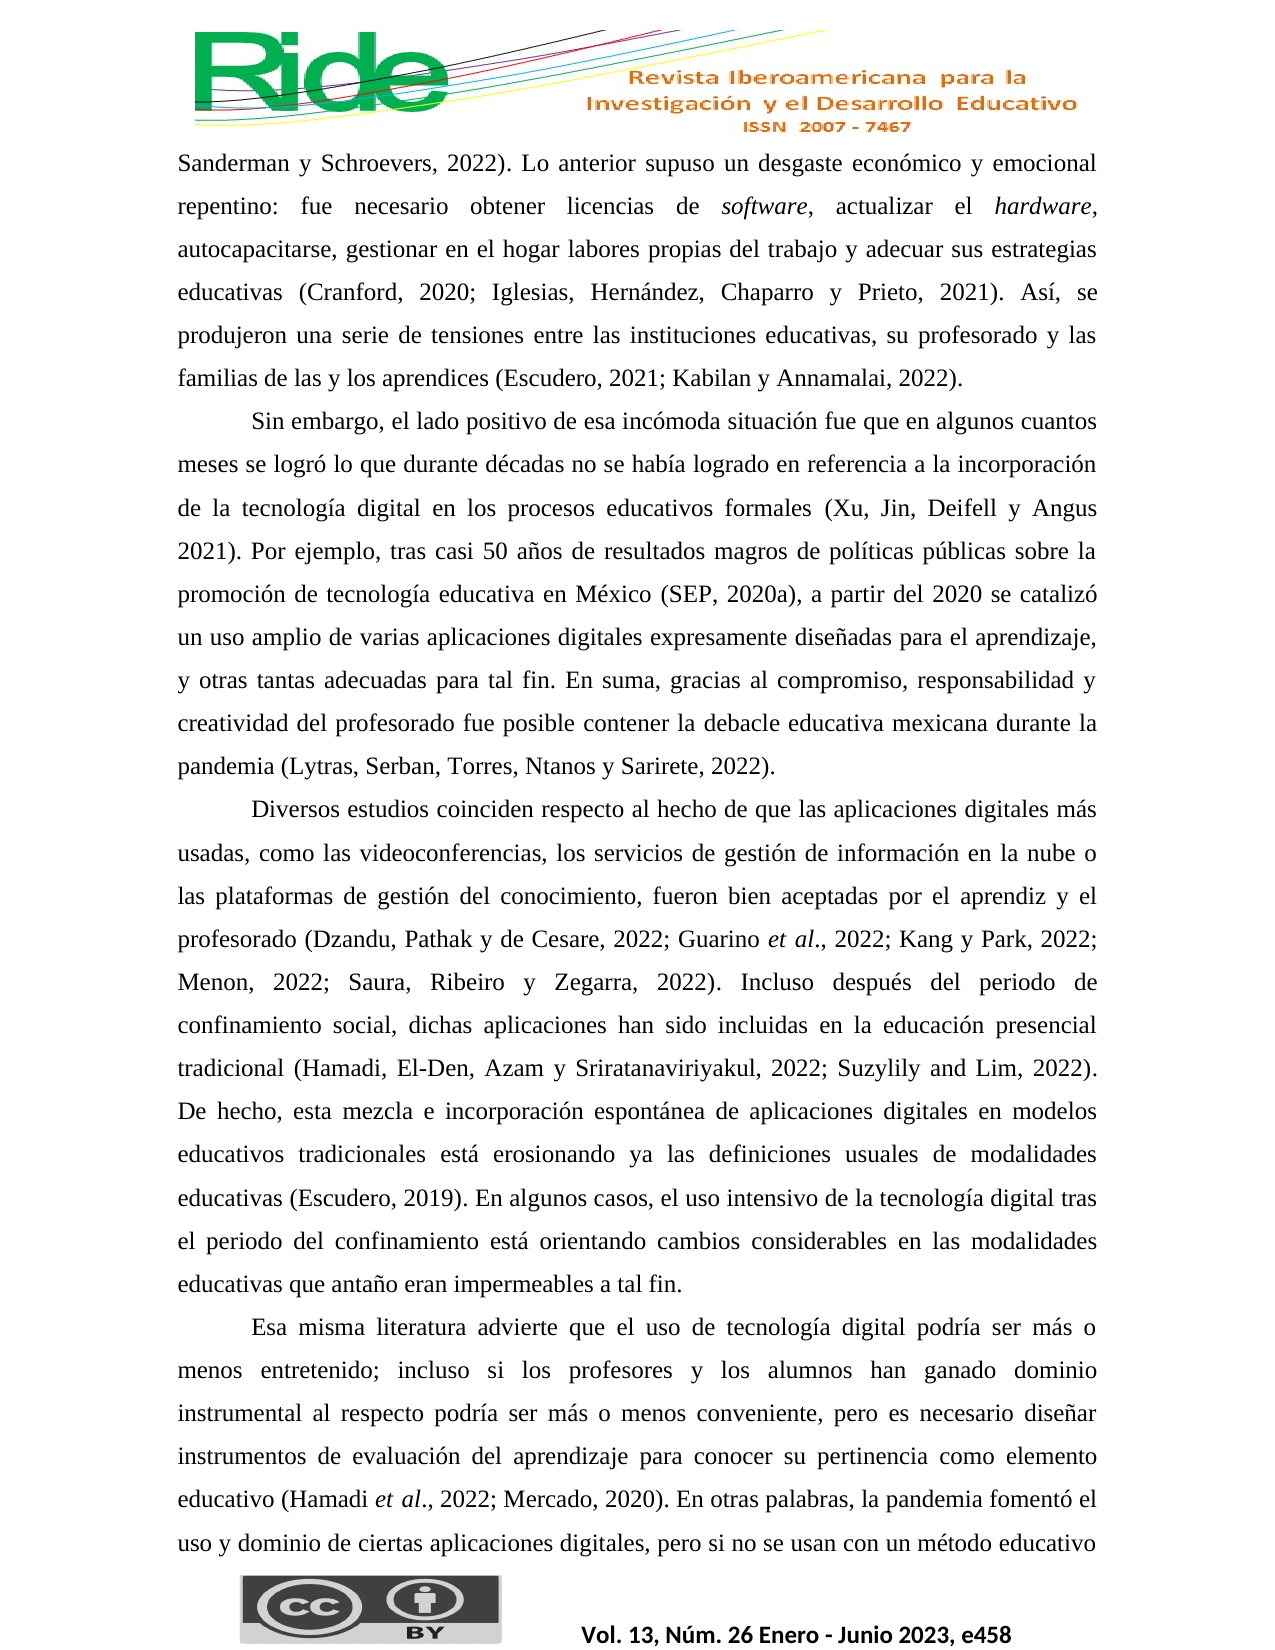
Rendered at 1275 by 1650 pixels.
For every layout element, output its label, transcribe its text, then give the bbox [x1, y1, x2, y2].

picture [239, 1575, 502, 1644]
text Sin embargo, el lado positivo de esa incómoda situación fue que en algunos cuantos meses se logró lo que durante décadas no se había logrado en referencia a la incorporación de la tecnología digital en los procesos educativos formales (Xu, Jin, Deifell y Angus 2021). Por ejemplo, tras casi 50 años de resultados magros de políticas públicas sobre la promoción de tecnología educativa en México (SEP, 2020a), a partir del 2020 se catalizó un uso amplio de varias aplicaciones digitales expresamente diseñadas para el aprendizaje, y otras tantas adecuadas para tal fin. En suma, gracias al compromiso, responsabilidad y creatividad del profesorado fue posible contener la debacle educativa mexicana durante la pandemia (Lytras, Serban, Torres, Ntanos y Sarirete, 2022). [177, 406, 1098, 780]
picture [194, 30, 1081, 135]
text Diversos estudios coinciden respecto al hecho de que las aplicaciones digitales más usadas, como las videoconferencias, los servicios de gestión de información en la nube o las plataformas de gestión del conocimiento, fueron bien aceptadas por el aprendiz y el profesorado (Dzandu, Pathak y de Cesare, 2022; Guarino et al., 2022; Kang y Park, 2022; Menon, 2022; Saura, Ribeiro y Zegarra, 2022). Incluso después del periodo de confinamiento social, dichas aplicaciones han sido incluidas en la educación presencial tradicional (Hamadi, El-Den, Azam y Sriratanaviriyakul, 2022; Suzylily and Lim, 2022). De hecho, esta mezcla e incorporación espontánea de aplicaciones digitales en modelos educativos tradicionales está erosionando ya las definiciones usuales de modalidades educativas (Escudero, 2019). En algunos casos, el uso intensivo de la tecnología digital tras el periodo del confinamiento está orientando cambios considerables en las modalidades educativas que antaño eran impermeables a tal fin. [177, 794, 1098, 1298]
